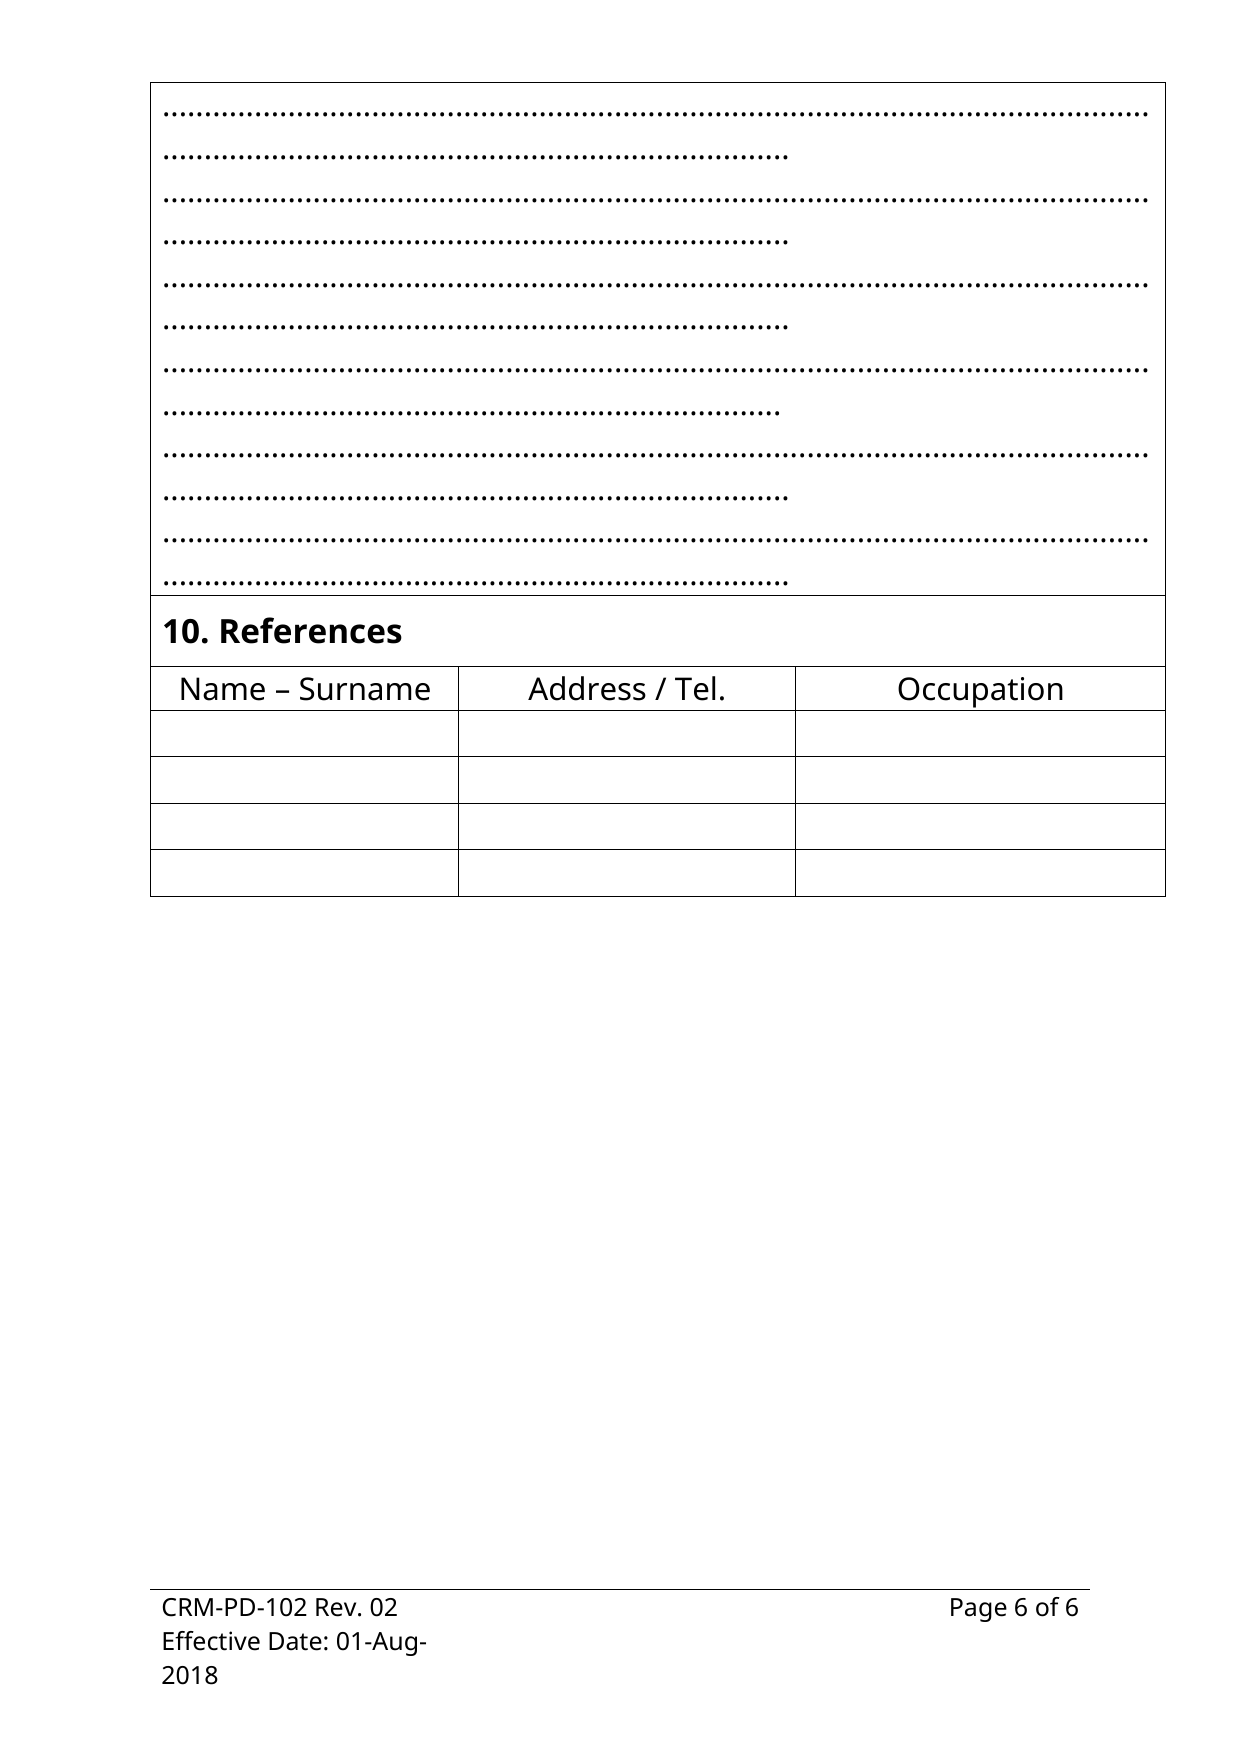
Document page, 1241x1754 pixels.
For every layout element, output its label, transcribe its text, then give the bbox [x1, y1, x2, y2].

table_cell [459, 711, 795, 756]
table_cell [151, 83, 1165, 594]
table_cell [459, 804, 795, 849]
table_cell [796, 804, 1165, 849]
table_cell [459, 757, 795, 803]
table_cell [151, 757, 458, 803]
table_cell [796, 757, 1165, 803]
table_cell [151, 850, 458, 896]
table_cell Occupation [796, 667, 1165, 710]
table_cell [796, 850, 1165, 896]
table_cell [796, 711, 1165, 756]
table_cell [151, 804, 458, 849]
table_cell [151, 711, 458, 756]
table_cell Name – Surname [151, 667, 458, 710]
table_cell 10. References [151, 596, 1165, 666]
table_cell Address / Tel. [459, 667, 795, 710]
table_cell [459, 850, 795, 896]
